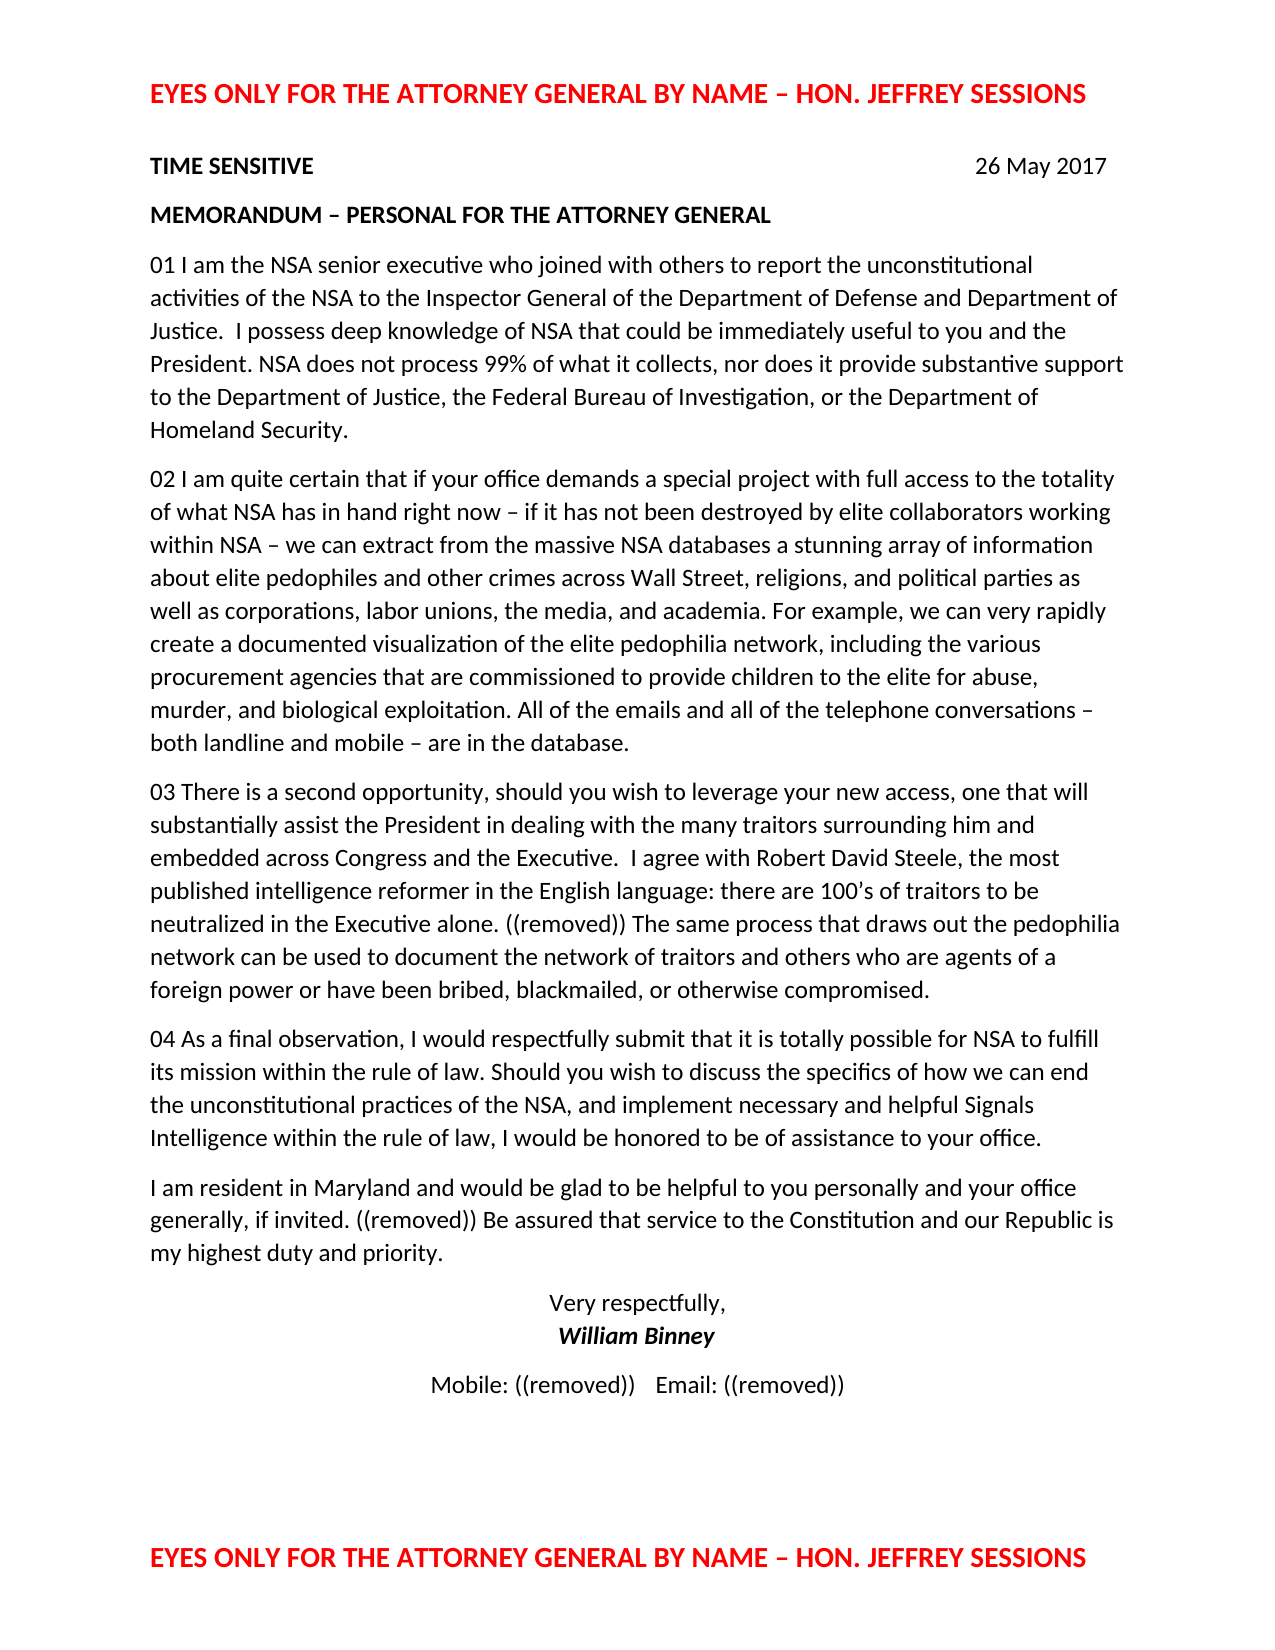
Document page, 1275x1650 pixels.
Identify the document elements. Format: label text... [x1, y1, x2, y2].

text Mobile: ((removed)) Email: ((removed)) [150, 1369, 1125, 1400]
text I am resident in Maryland and would be glad to be helpful to you personally and your office generally, if invited. ((removed)) Be assured that service to the Constitution and our Republic is my highest duty and priority. [150, 1172, 1125, 1268]
text TIME SENSITIVE 26 May 2017 [150, 150, 1125, 181]
text MEMORANDUM – PERSONAL FOR THE ATTORNEY GENERAL [150, 199, 1125, 230]
text 02 I am quite certain that if your office demands a special project with full access to the totality of what NSA has in hand right now – if it has not been destroyed by elite collaborators working within NSA – we can extract from the massive NSA databases a stunning array of information about elite pedophiles and other crimes across Wall Street, religions, and political parties as well as corporations, labor unions, the media, and academia. For example, we can very rapidly create a documented visualization of the elite pedophilia network, including the various procurement agencies that are commissioned to provide children to the elite for abuse, murder, and biological exploitation. All of the emails and all of the telephone conversations – both landline and mobile – are in the database. [150, 463, 1125, 757]
text 04 As a final observation, I would respectfully submit that it is totally possible for NSA to fulfill its mission within the rule of law. Should you wish to discuss the specifics of how we can end the unconstitutional practices of the NSA, and implement necessary and helpful Signals Intelligence within the rule of law, I would be honored to be of assistance to your office. [150, 1023, 1125, 1153]
text 03 There is a second opportunity, should you wish to leverage your new access, one that will substantially assist the President in dealing with the many traitors surrounding him and embedded across Congress and the Executive. I agree with Robert David Steele, the most published intelligence reformer in the English language: there are 100’s of traitors to be neutralized in the Executive alone. ((removed)) The same process that draws out the pedophilia network can be used to document the network of traitors and others who are agents of a foreign power or have been bribed, blackmailed, or otherwise compromised. [150, 776, 1125, 1004]
text Very respectfully, [150, 1287, 1125, 1318]
text William Binney [150, 1320, 1125, 1351]
text 01 I am the NSA senior executive who joined with others to report the unconstitutional activities of the NSA to the Inspector General of the Department of Defense and Department of Justice. I possess deep knowledge of NSA that could be immediately useful to you and the President. NSA does not process 99% of what it collects, nor does it provide substantive support to the Department of Justice, the Federal Bureau of Investigation, or the Department of Homeland Security. [150, 249, 1125, 444]
